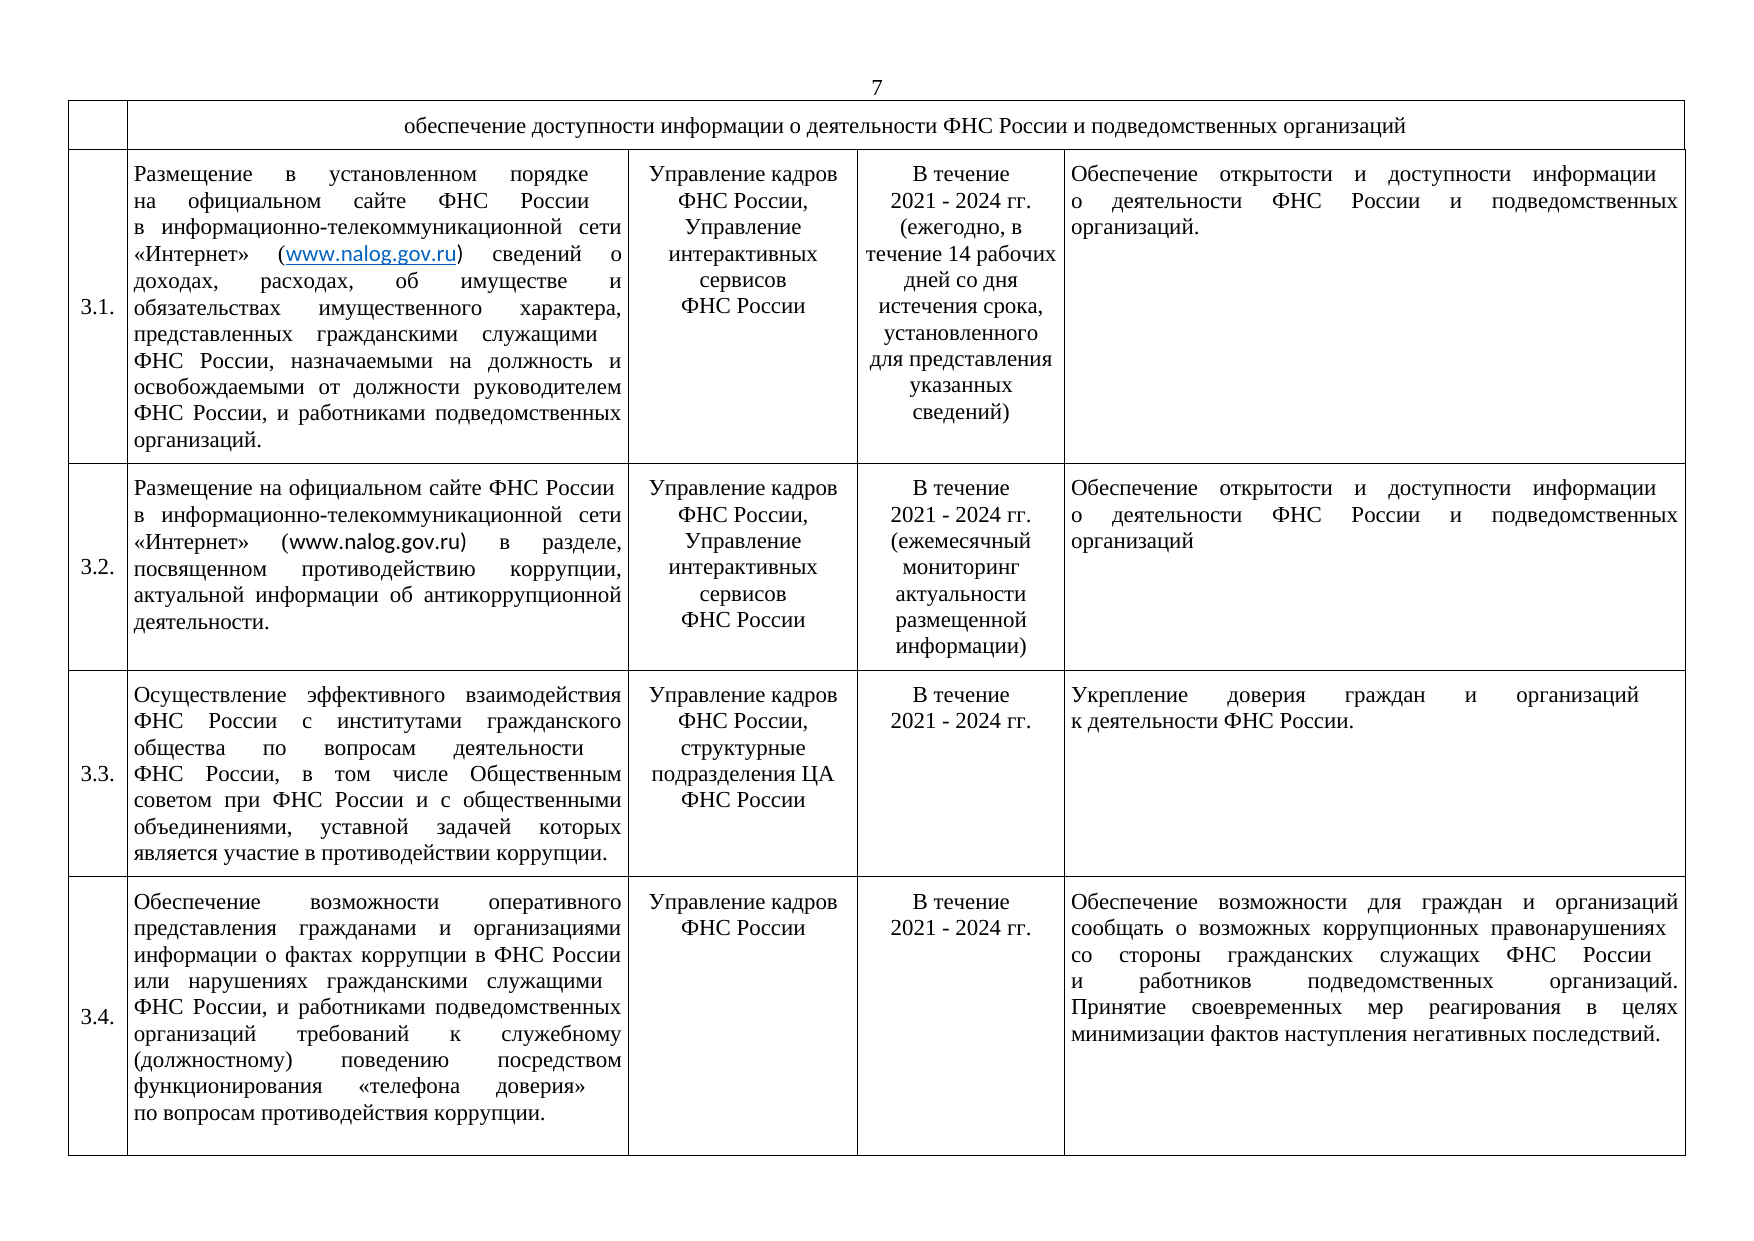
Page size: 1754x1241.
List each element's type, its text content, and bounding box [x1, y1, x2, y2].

table_cell Управление кадров ФНС России, Управление интерактивных сервисов ФНС России [629, 464, 857, 669]
table_cell Обеспечение открытости и доступности информации о деятельности ФНС России и подведомственных организаций [1065, 464, 1685, 669]
table_cell Обеспечение возможности оперативного представления гражданами и организациями информации о фактах коррупции в ФНС России или нарушениях гражданскими служащими ФНС России, и работниками подведомственных организаций требований к служебному (должностному) поведению посредством функционирования «телефона доверия» по вопросам противодействия коррупции. [128, 877, 628, 1155]
table_cell 3.2. [69, 464, 127, 669]
table_cell 3.1. [69, 150, 127, 463]
table_cell В течение 2021 - 2024 гг. (ежегодно, в течение 14 рабочих дней со дня истечения срока, установленного для представления указанных сведений) [858, 150, 1064, 463]
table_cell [128, 101, 1684, 149]
table_cell В течение 2021 - 2024 гг. (ежемесячный мониторинг актуальности размещенной информации) [858, 464, 1064, 669]
table_cell Размещение на официальном сайте ФНС России в информационно-телекоммуникационной сети «Интернет» (www.nalog.gov.ru) в разделе, посвященном противодействию коррупции, актуальной информации об антикоррупционной деятельности. [128, 464, 628, 669]
table_cell Управление кадров ФНС России, структурные подразделения ЦА ФНС России [629, 671, 857, 876]
table_cell Осуществление эффективного взаимодействия ФНС России с институтами гражданского общества по вопросам деятельности ФНС России, в том числе Общественным советом при ФНС России и с общественными объединениями, уставной задачей которых является участие в противодействии коррупции. [128, 671, 628, 876]
table_cell Размещение в установленном порядке на официальном сайте ФНС России в информационно-телекоммуникационной сети «Интернет» (www.nalog.gov.ru) сведений о доходах, расходах, об имуществе и обязательствах имущественного характера, представленных гражданскими служащими ФНС России, назначаемыми на должность и освобождаемыми от должности руководителем ФНС России, и работниками подведомственных организаций. [128, 150, 628, 463]
table_cell Укрепление доверия граждан и организаций к деятельности ФНС России. [1065, 671, 1685, 876]
table_cell 3.4. [69, 877, 127, 1155]
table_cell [858, 877, 1064, 1155]
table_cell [629, 877, 857, 1155]
table_cell Управление кадров ФНС России, Управление интерактивных сервисов ФНС России [629, 150, 857, 463]
table_cell 3. [69, 101, 127, 149]
table_cell 3.3. [69, 671, 127, 876]
table_cell В течение 2021 - 2024 гг. [858, 671, 1064, 876]
table_cell Обеспечение открытости и доступности информации о деятельности ФНС России и подведомственных организаций. [1065, 150, 1685, 463]
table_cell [1065, 877, 1685, 1155]
